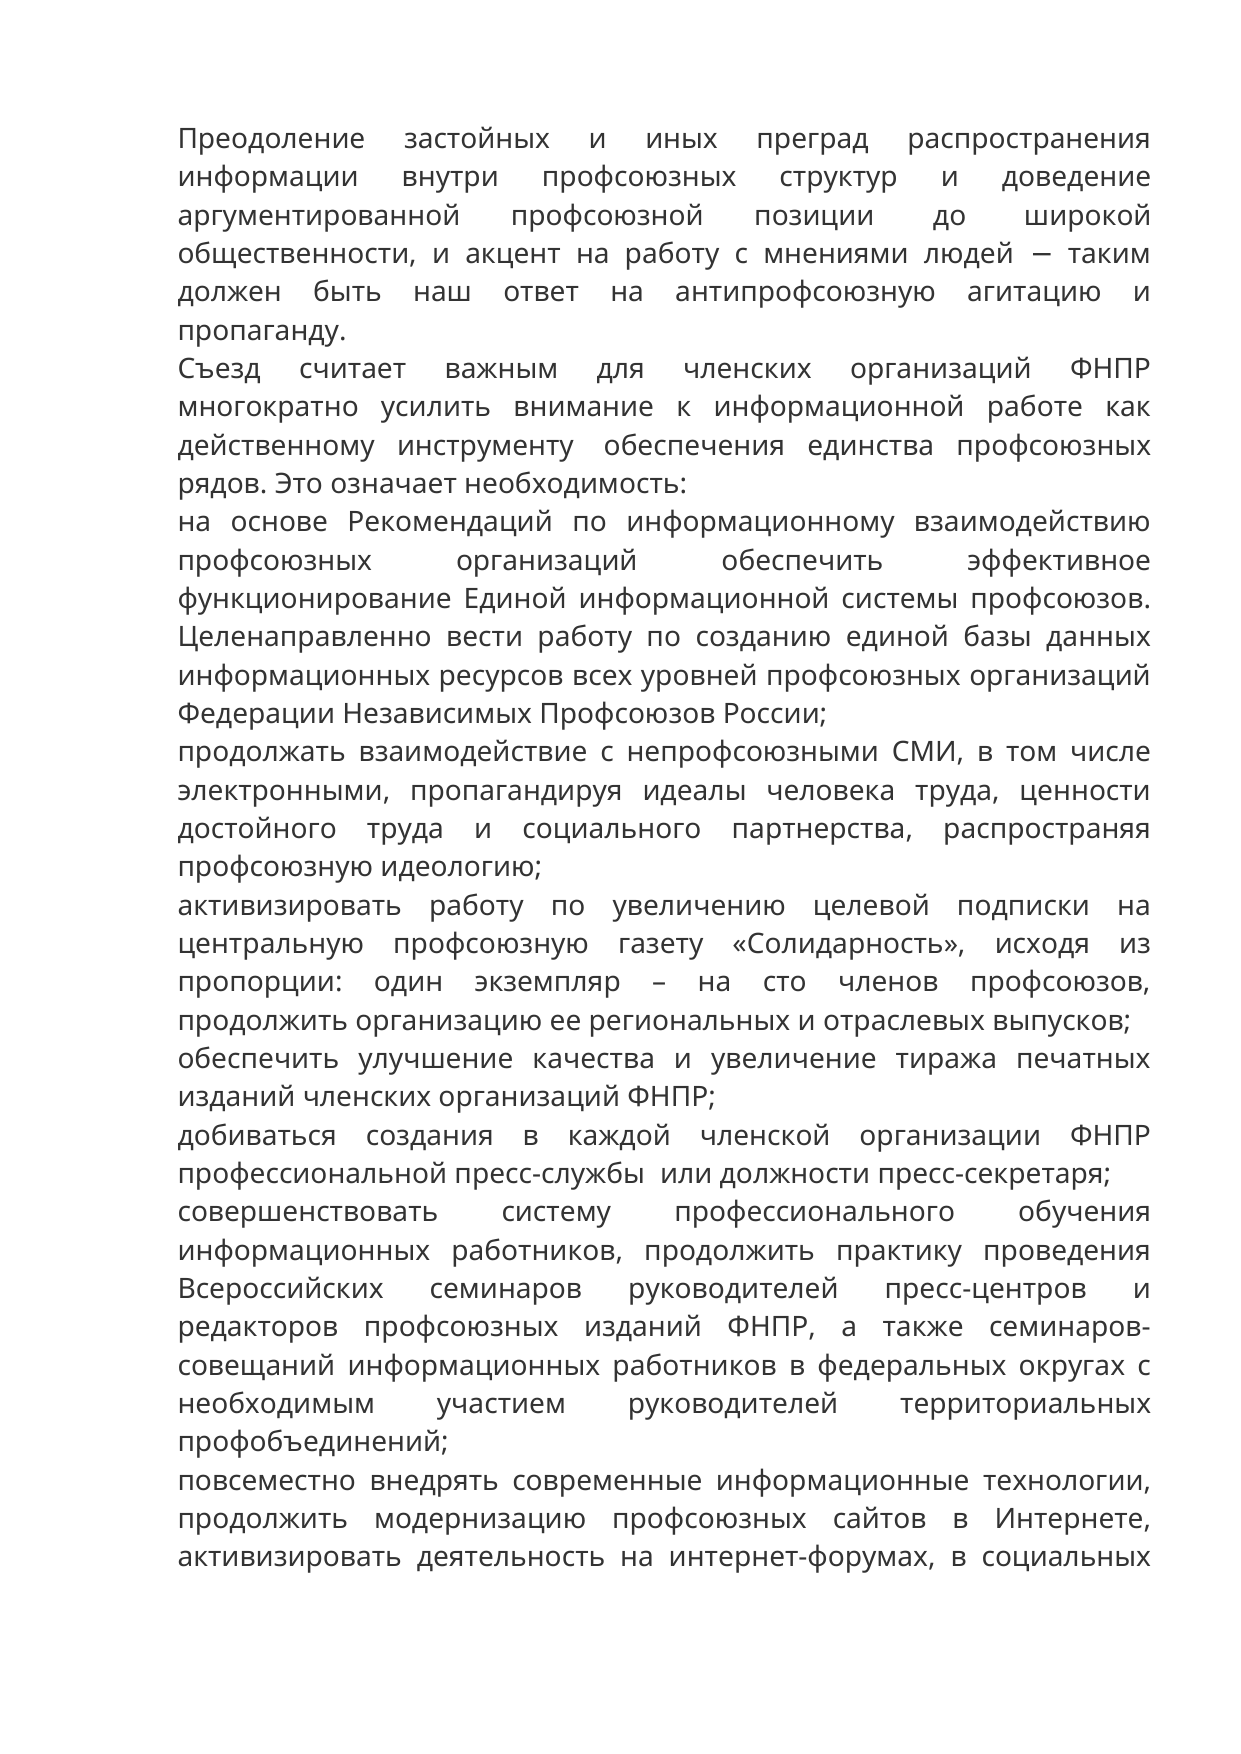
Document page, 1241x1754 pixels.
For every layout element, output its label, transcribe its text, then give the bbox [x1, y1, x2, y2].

text Преодоление застойных и иных преград распространения информации внутри профсоюзных структур и доведение аргументированной профсоюзной позиции до широкой общественности, и акцент на работу с мнениями людей − таким должен быть наш ответ на антипрофсоюзную агитацию и пропаганду. [177, 118, 1152, 348]
text продолжать взаимодействие с непрофсоюзными СМИ, в том числе электронными, пропагандируя идеалы человека труда, ценности достойного труда и социального партнерства, распространяя профсоюзную идеологию; [177, 731, 1152, 885]
text совершенствовать систему профессионального обучения информационных работников, продолжить практику проведения Всероссийских семинаров руководителей пресс-центров и редакторов профсоюзных изданий ФНПР, а также семинаров-совещаний информационных работников в федеральных округах с необходимым участием руководителей территориальных профобъединений; [177, 1191, 1152, 1460]
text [177, 1460, 1152, 1575]
text активизировать работу по увеличению целевой подписки на центральную профсоюзную газету «Солидарность», исходя из пропорции: один экземпляр – на сто членов профсоюзов, продолжить организацию ее региональных и отраслевых выпусков; [177, 885, 1152, 1038]
text Съезд считает важным для членских организаций ФНПР многократно усилить внимание к информационной работе как действенному инструменту обеспечения единства профсоюзных рядов. Это означает необходимость: [177, 348, 1152, 501]
text на основе Рекомендаций по информационному взаимодействию профсоюзных организаций обеспечить эффективное функционирование Единой информационной системы профсоюзов. Целенаправленно вести работу по созданию единой базы данных информационных ресурсов всех уровней профсоюзных организаций Федерации Независимых Профсоюзов России; [177, 501, 1152, 731]
text добиваться создания в каждой членской организации ФНПР профессиональной пресс-службы или должности пресс-секретаря; [177, 1115, 1152, 1191]
text обеспечить улучшение качества и увеличение тиража печатных изданий членских организаций ФНПР; [177, 1038, 1152, 1115]
